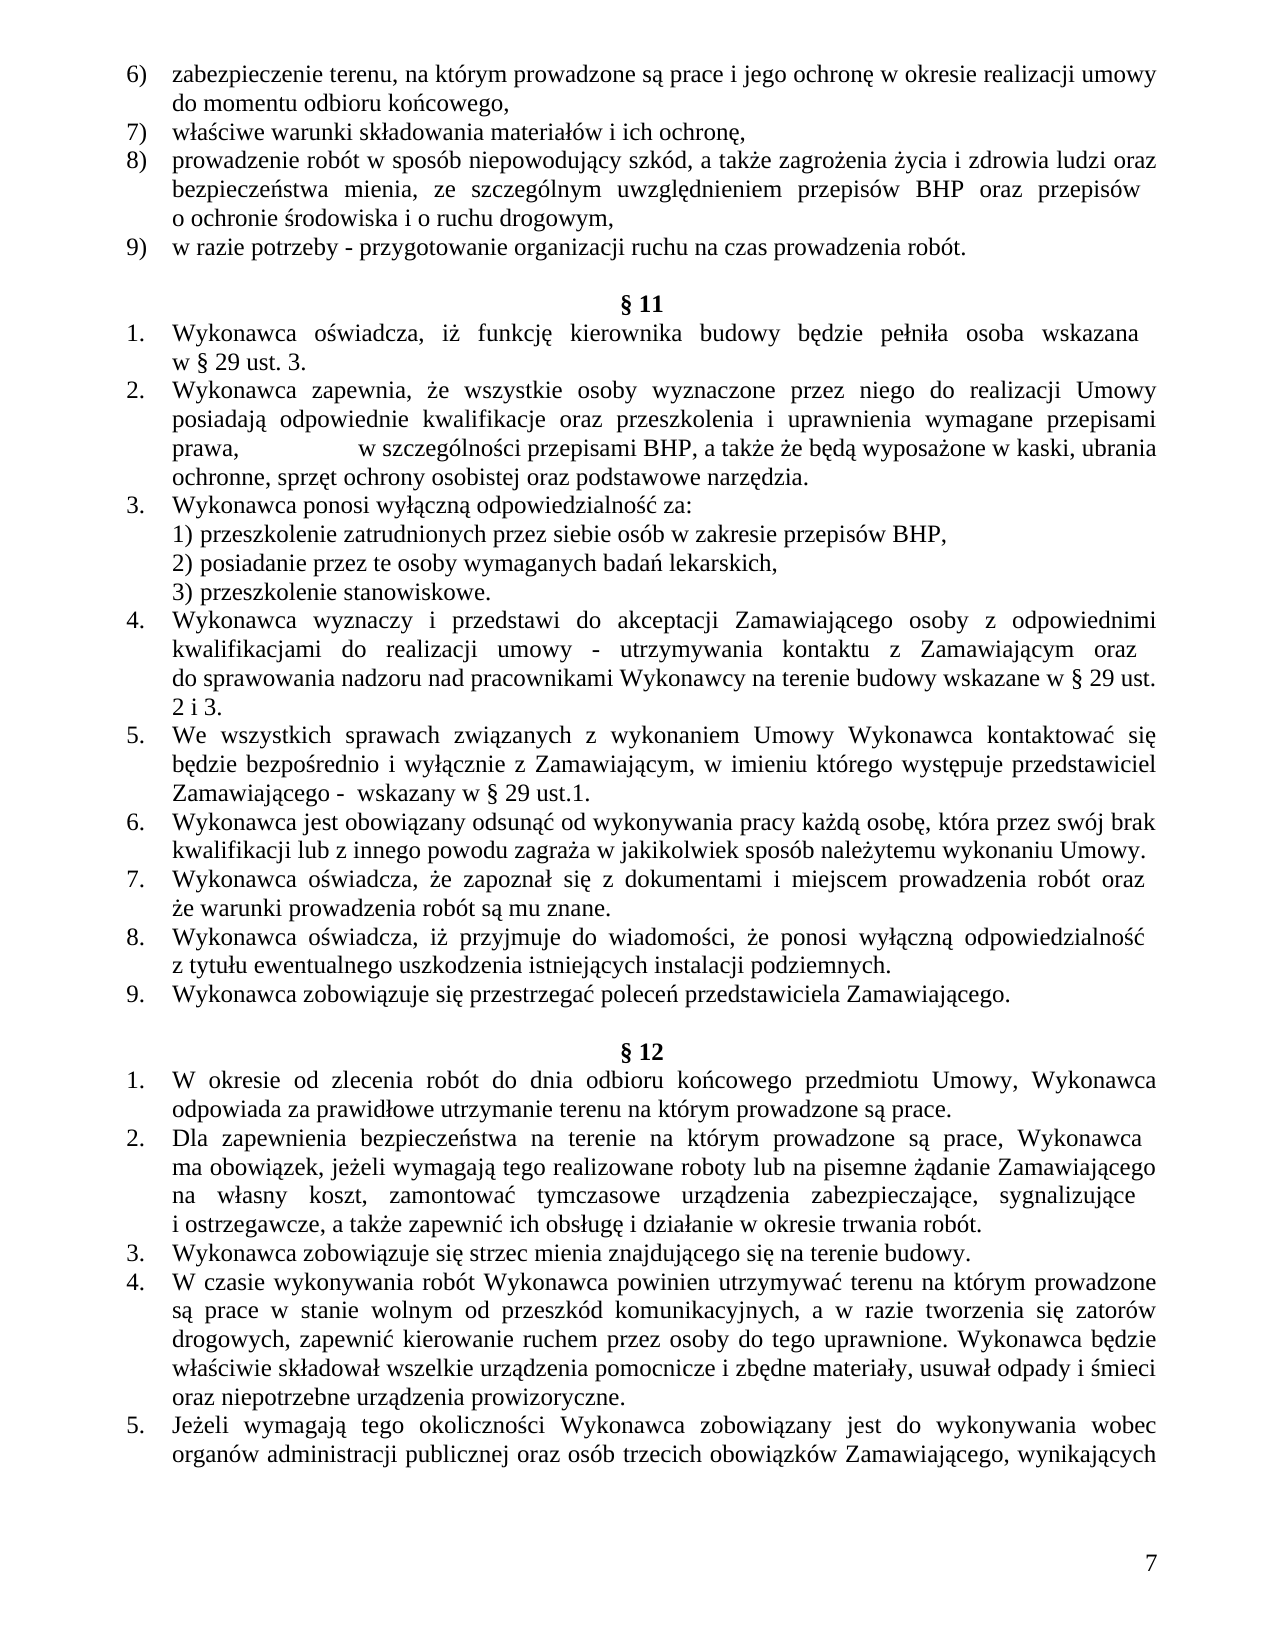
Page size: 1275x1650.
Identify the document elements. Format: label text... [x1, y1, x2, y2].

text 8) prowadzenie robót w sposób niepowodujący szkód, a także zagrożenia życia i zdrowia ludzi oraz bezpieczeństwa mienia, ze szczególnym uwzględnieniem przepisów BHP oraz przepisów o ochronie środowiska i o ruchu drogowym, [126, 145, 1157, 232]
text 8. Wykonawca oświadcza, iż przyjmuje do wiadomości, że ponosi wyłączną odpowiedzialność z tytułu ewentualnego uszkodzenia istniejących instalacji podziemnych. [126, 922, 1157, 979]
text 1. W okresie od zlecenia robót do dnia odbioru końcowego przedmiotu Umowy, Wykonawca odpowiada za prawidłowe utrzymanie terenu na którym prowadzone są prace. [126, 1065, 1157, 1123]
text 9. Wykonawca zobowiązuje się przestrzegać poleceń przedstawiciela Zamawiającego. [126, 979, 1157, 1008]
text 6) zabezpieczenie terenu, na którym prowadzone są prace i jego ochronę w okresie realizacji umowy do momentu odbioru końcowego, [126, 59, 1157, 117]
text 4. Wykonawca wyznaczy i przedstawi do akceptacji Zamawiającego osoby z odpowiednimi kwalifikacjami do realizacji umowy - utrzymywania kontaktu z Zamawiającym oraz do sprawowania nadzoru nad pracownikami Wykonawcy na terenie budowy wskazane w § 29 ust. 2 i 3. [126, 605, 1157, 720]
text 3) przeszkolenie stanowiskowe. [126, 577, 1157, 605]
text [126, 1410, 1157, 1468]
text 6. Wykonawca jest obowiązany odsunąć od wykonywania pracy każdą osobę, która przez swój brak kwalifikacji lub z innego powodu zagraża w jakikolwiek sposób należytemu wykonaniu Umowy. [126, 807, 1157, 864]
text 7. Wykonawca oświadcza, że zapoznał się z dokumentami i miejscem prowadzenia robót oraz że warunki prowadzenia robót są mu znane. [126, 864, 1157, 922]
text 1. Wykonawca oświadcza, iż funkcję kierownika budowy będzie pełniła osoba wskazana w § 29 ust. 3. [126, 318, 1157, 375]
text § 12 [126, 1037, 1157, 1065]
text 4. W czasie wykonywania robót Wykonawca powinien utrzymywać terenu na którym prowadzone są prace w stanie wolnym od przeszkód komunikacyjnych, a w razie tworzenia się zatorów drogowych, zapewnić kierowanie ruchem przez osoby do tego uprawnione. Wykonawca będzie właściwie składował wszelkie urządzenia pomocnicze i zbędne materiały, usuwał odpady i śmieci oraz niepotrzebne urządzenia prowizoryczne. [126, 1267, 1157, 1410]
text 2. Dla zapewnienia bezpieczeństwa na terenie na którym prowadzone są prace, Wykonawca ma obowiązek, jeżeli wymagają tego realizowane roboty lub na pisemne żądanie Zamawiającego na własny koszt, zamontować tymczasowe urządzenia zabezpieczające, sygnalizujące i ostrzegawcze, a także zapewnić ich obsługę i działanie w okresie trwania robót. [126, 1123, 1157, 1238]
text 2) posiadanie przez te osoby wymaganych badań lekarskich, [126, 548, 1157, 577]
text 3. Wykonawca ponosi wyłączną odpowiedzialność za: [126, 490, 1157, 519]
text § 11 [126, 289, 1157, 318]
text 9) w razie potrzeby - przygotowanie organizacji ruchu na czas prowadzenia robót. [126, 232, 1157, 260]
text 1) przeszkolenie zatrudnionych przez siebie osób w zakresie przepisów BHP, [126, 519, 1157, 548]
text 2. Wykonawca zapewnia, że wszystkie osoby wyznaczone przez niego do realizacji Umowy posiadają odpowiednie kwalifikacje oraz przeszkolenia i uprawnienia wymagane przepisami prawa, w szczególności przepisami BHP, a także że będą wyposażone w kaski, ubrania ochronne, sprzęt ochrony osobistej oraz podstawowe narzędzia. [126, 375, 1157, 490]
text 7) właściwe warunki składowania materiałów i ich ochronę, [126, 117, 1157, 145]
text 3. Wykonawca zobowiązuje się strzec mienia znajdującego się na terenie budowy. [126, 1238, 1157, 1267]
text 5. We wszystkich sprawach związanych z wykonaniem Umowy Wykonawca kontaktować się będzie bezpośrednio i wyłącznie z Zamawiającym, w imieniu którego występuje przedstawiciel Zamawiającego - wskazany w § 29 ust.1. [126, 720, 1157, 807]
